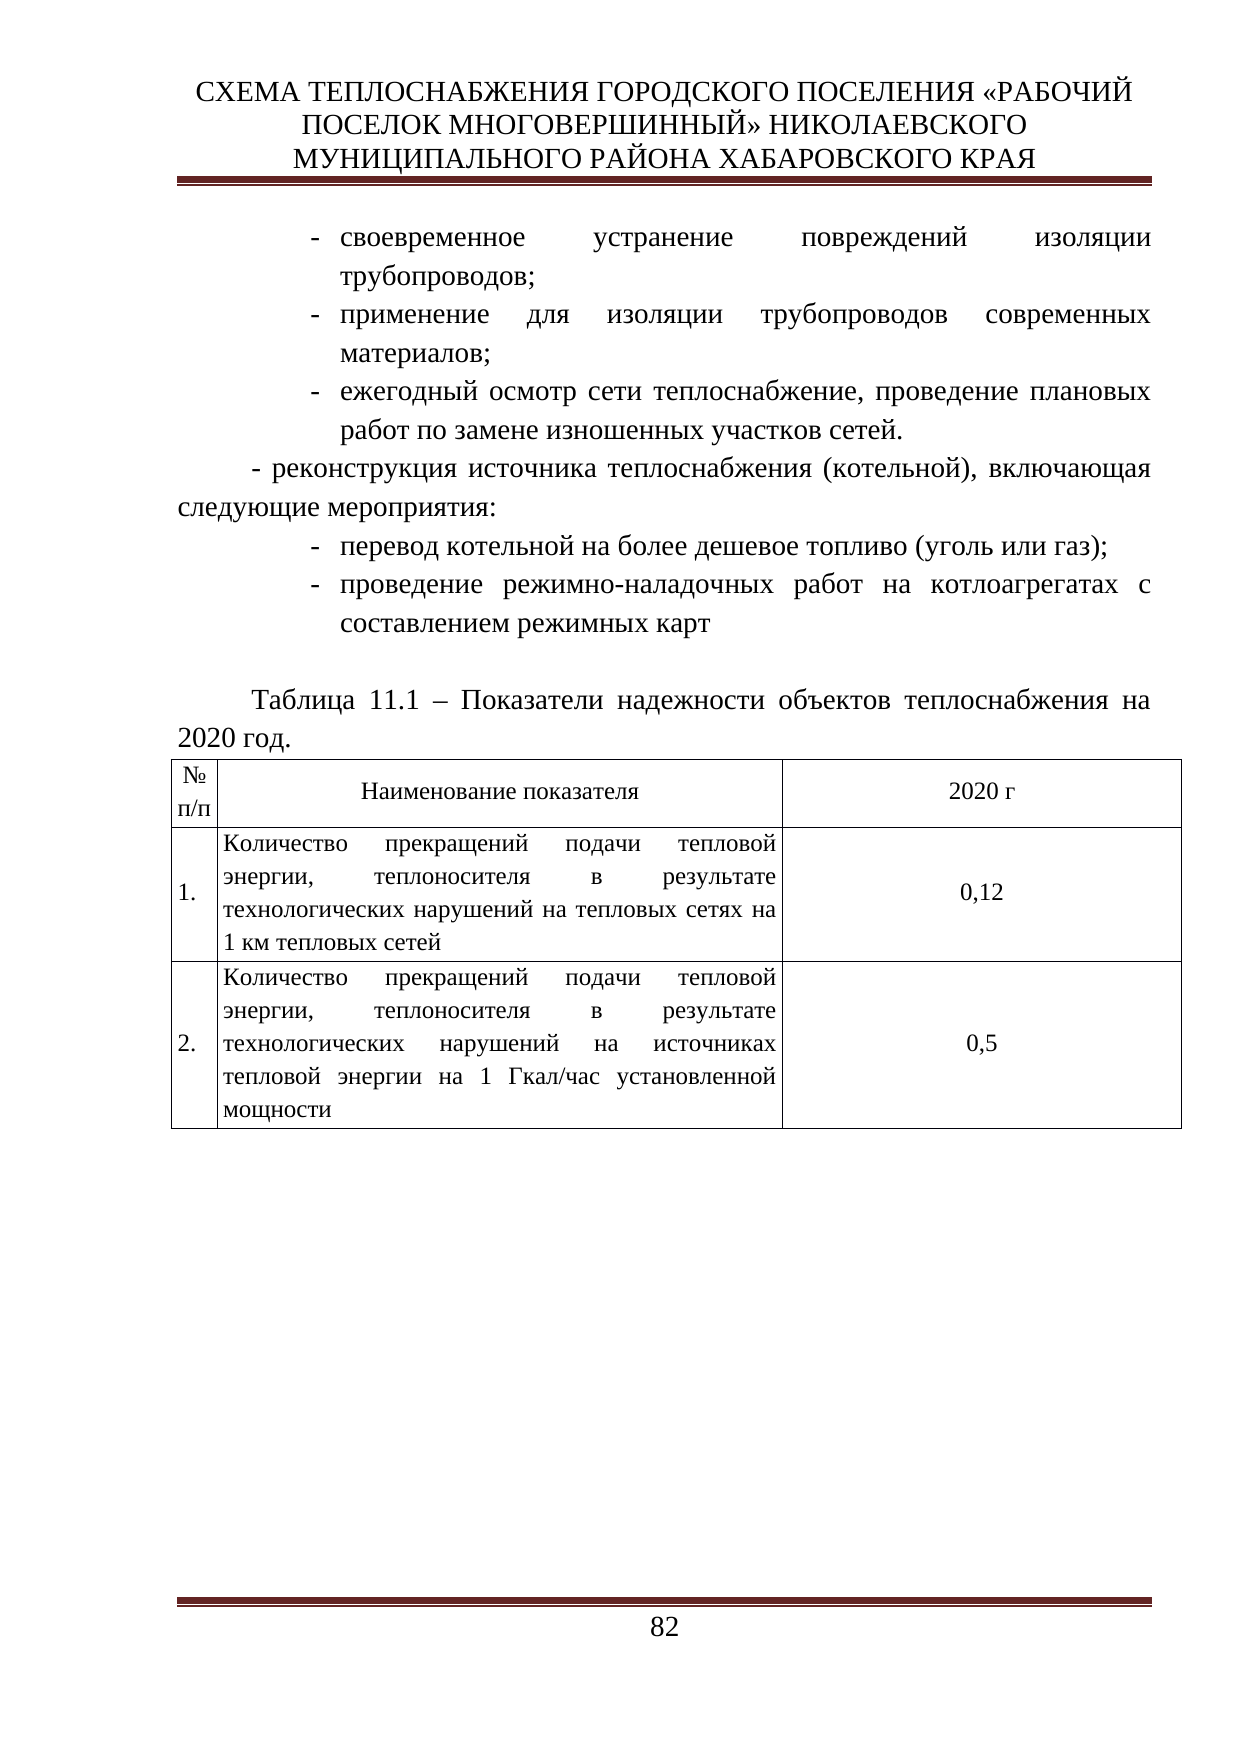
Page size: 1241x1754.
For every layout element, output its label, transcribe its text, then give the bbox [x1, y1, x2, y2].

text - своевременное устранение повреждений изоляции трубопроводов; [310, 219, 1152, 291]
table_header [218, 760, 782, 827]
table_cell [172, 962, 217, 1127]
text - проведение режимно-наладочных работ на котлоагрегатах с составлением режимных карт [310, 566, 1152, 638]
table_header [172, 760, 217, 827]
text - перевод котельной на более дешевое топливо (уголь или газ); [310, 528, 1152, 561]
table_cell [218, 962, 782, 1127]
text - реконструкция источника теплоснабжения (котельной), включающая следующие мероприятия: [177, 451, 1152, 523]
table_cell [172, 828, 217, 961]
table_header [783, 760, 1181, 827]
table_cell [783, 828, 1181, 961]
text - применение для изоляции трубопроводов современных материалов; [310, 296, 1152, 368]
text Таблица 11.1 – Показатели надежности объектов теплоснабжения на 2020 год. [177, 682, 1152, 754]
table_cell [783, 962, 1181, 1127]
text - ежегодный осмотр сети теплоснабжение, проведение плановых работ по замене изношенных участков сетей. [310, 373, 1152, 446]
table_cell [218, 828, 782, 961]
